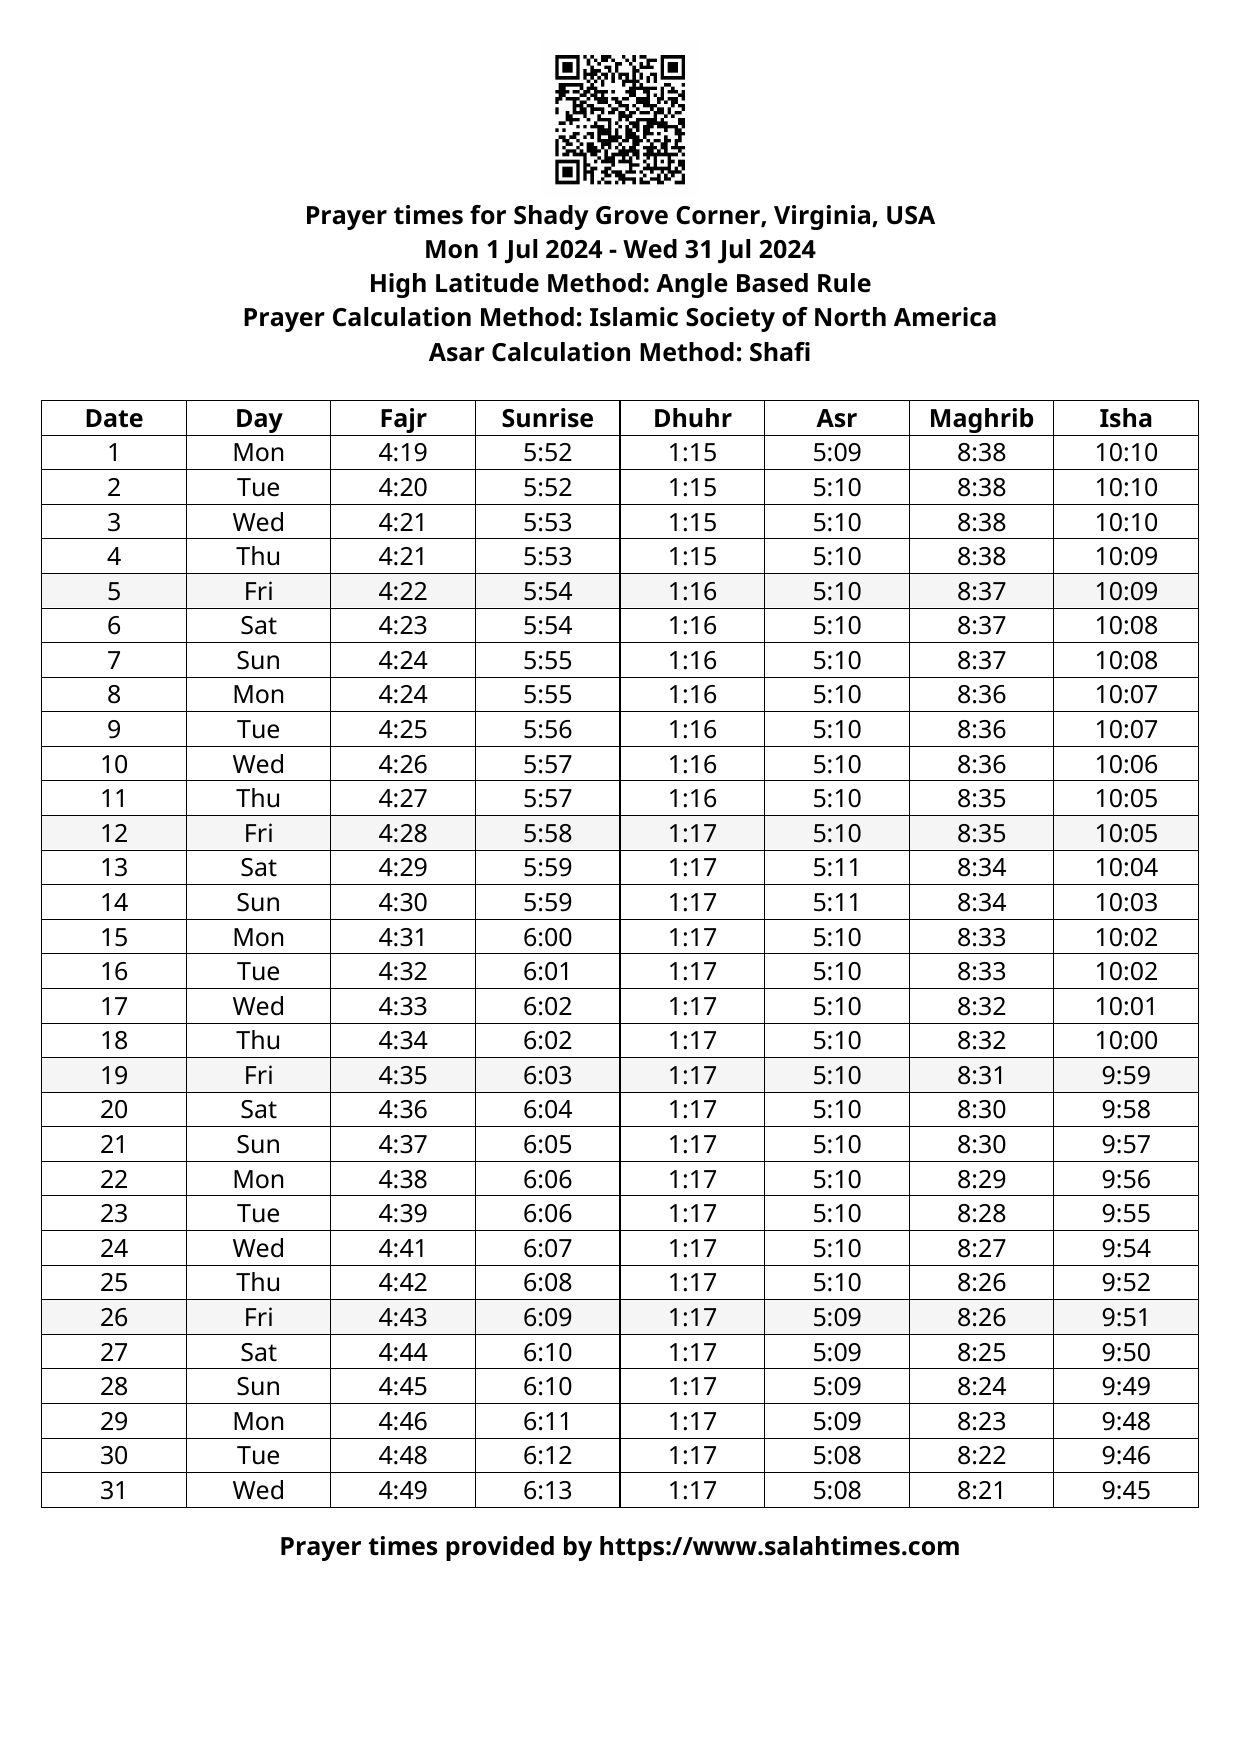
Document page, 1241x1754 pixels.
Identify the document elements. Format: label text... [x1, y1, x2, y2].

table_cell 8:37 [910, 609, 1053, 642]
table_cell 6 [42, 609, 186, 642]
table_cell 9:54 [1054, 1231, 1198, 1264]
table_cell 1:17 [621, 1231, 764, 1264]
table_cell 5:10 [765, 1127, 909, 1161]
table_cell 8:32 [910, 1024, 1053, 1057]
table_cell 5:09 [765, 1369, 909, 1403]
table_cell 8:30 [910, 1127, 1053, 1161]
table_cell 5:59 [476, 885, 619, 919]
table_cell 5:09 [765, 1300, 909, 1334]
table_cell 8:36 [910, 747, 1053, 780]
table_cell 4:49 [331, 1473, 475, 1507]
table_cell 5:10 [765, 747, 909, 780]
table_cell 5:10 [765, 920, 909, 953]
table_cell 9 [42, 712, 186, 746]
table_cell 5:11 [765, 885, 909, 919]
table_cell 5:10 [765, 609, 909, 642]
table_header Dhuhr [621, 401, 764, 434]
table_cell 21 [42, 1127, 186, 1161]
table_cell 4:46 [331, 1404, 475, 1437]
table_cell 11 [42, 781, 186, 815]
table_cell 9:50 [1054, 1335, 1198, 1368]
table_cell 6:00 [476, 920, 619, 953]
table_cell 5:59 [476, 851, 619, 884]
table_cell 4:28 [331, 816, 475, 849]
table_cell 1:15 [621, 436, 764, 469]
table_cell 5:09 [765, 1335, 909, 1368]
table_cell 5:09 [765, 1404, 909, 1437]
table_cell 2 [42, 470, 186, 504]
table_cell 5:10 [765, 574, 909, 607]
table_cell Mon [187, 1162, 330, 1195]
table_cell 1:17 [621, 1300, 764, 1334]
table_cell 4:24 [331, 643, 475, 677]
table_cell 3 [42, 505, 186, 538]
table_cell Sat [187, 851, 330, 884]
table_cell 10:10 [1054, 470, 1198, 504]
table_cell 4:31 [331, 920, 475, 953]
table_cell 4:39 [331, 1196, 475, 1230]
table_cell Sun [187, 885, 330, 919]
table_cell 17 [42, 989, 186, 1022]
table_cell 1:16 [621, 678, 764, 711]
table_cell 6:10 [476, 1335, 619, 1368]
table_cell 4:33 [331, 989, 475, 1022]
table_cell 5:11 [765, 851, 909, 884]
table_header Day [187, 401, 330, 434]
table_cell 5:10 [765, 954, 909, 988]
table_cell 1:17 [621, 920, 764, 953]
table_header Sunrise [476, 401, 619, 434]
table_cell 10:07 [1054, 678, 1198, 711]
table_cell 27 [42, 1335, 186, 1368]
table_cell Tue [187, 1196, 330, 1230]
table_cell 5:55 [476, 678, 619, 711]
table_cell Wed [187, 1473, 330, 1507]
table_cell 6:09 [476, 1300, 619, 1334]
table_cell 9:52 [1054, 1266, 1198, 1299]
table_cell Sat [187, 1335, 330, 1368]
table_cell 4:41 [331, 1231, 475, 1264]
table_cell Wed [187, 747, 330, 780]
table_cell 8:24 [910, 1369, 1053, 1403]
table_cell 6:08 [476, 1266, 619, 1299]
table_cell 4:24 [331, 678, 475, 711]
table_cell 5:54 [476, 574, 619, 607]
table_cell 5:10 [765, 678, 909, 711]
table_cell 10:05 [1054, 816, 1198, 849]
table_cell 6:02 [476, 989, 619, 1022]
table_cell 9:59 [1054, 1058, 1198, 1092]
text Prayer Calculation Method: Islamic Society of North America [42, 300, 1198, 334]
table_cell 4:34 [331, 1024, 475, 1057]
table_cell 1:16 [621, 609, 764, 642]
table_cell Mon [187, 436, 330, 469]
table_cell 5:10 [765, 1162, 909, 1195]
table_cell 4:32 [331, 954, 475, 988]
table_cell 10:05 [1054, 781, 1198, 815]
table_cell 8:29 [910, 1162, 1053, 1195]
table_cell 8:34 [910, 851, 1053, 884]
table_cell 6:06 [476, 1196, 619, 1230]
table_cell 5:10 [765, 1093, 909, 1126]
table_cell Tue [187, 1439, 330, 1472]
table_cell 1 [42, 436, 186, 469]
table_cell 10:07 [1054, 712, 1198, 746]
table_cell 10:03 [1054, 885, 1198, 919]
table_cell 9:48 [1054, 1404, 1198, 1437]
table_cell 4:42 [331, 1266, 475, 1299]
table_cell 14 [42, 885, 186, 919]
table_header Asr [765, 401, 909, 434]
table_cell 16 [42, 954, 186, 988]
table_cell 13 [42, 851, 186, 884]
table_cell 4 [42, 539, 186, 573]
table_cell 8:37 [910, 643, 1053, 677]
table_cell 9:58 [1054, 1093, 1198, 1126]
table_cell 9:46 [1054, 1439, 1198, 1472]
table_cell 30 [42, 1439, 186, 1472]
table_cell 4:48 [331, 1439, 475, 1472]
table_cell 1:17 [621, 989, 764, 1022]
table_cell 4:22 [331, 574, 475, 607]
table_cell 22 [42, 1162, 186, 1195]
table_cell 5 [42, 574, 186, 607]
table_cell 5:56 [476, 712, 619, 746]
table_cell 10:09 [1054, 539, 1198, 573]
table_cell 5:57 [476, 781, 619, 815]
table_cell 8:35 [910, 816, 1053, 849]
table_cell Sun [187, 1369, 330, 1403]
text Mon 1 Jul 2024 - Wed 31 Jul 2024 [42, 232, 1198, 266]
table_cell 24 [42, 1231, 186, 1264]
table_cell 1:17 [621, 1266, 764, 1299]
table_cell 8:26 [910, 1300, 1053, 1334]
table_cell 6:11 [476, 1404, 619, 1437]
table_cell 19 [42, 1058, 186, 1092]
table_cell 6:07 [476, 1231, 619, 1264]
table_cell 9:51 [1054, 1300, 1198, 1334]
table_cell 10 [42, 747, 186, 780]
table_cell Mon [187, 678, 330, 711]
table_cell Thu [187, 539, 330, 573]
table_cell 1:17 [621, 1439, 764, 1472]
table_cell 1:17 [621, 1162, 764, 1195]
table_cell 6:06 [476, 1162, 619, 1195]
table_cell 4:20 [331, 470, 475, 504]
table_cell Fri [187, 1300, 330, 1334]
table_cell 10:02 [1054, 954, 1198, 988]
table_cell 9:49 [1054, 1369, 1198, 1403]
table_cell 8:27 [910, 1231, 1053, 1264]
table_cell 4:25 [331, 712, 475, 746]
table_cell Wed [187, 505, 330, 538]
table_cell 4:27 [331, 781, 475, 815]
table_cell 5:10 [765, 643, 909, 677]
table_cell 8:21 [910, 1473, 1053, 1507]
table_cell 6:01 [476, 954, 619, 988]
table_cell 4:23 [331, 609, 475, 642]
table_cell 8:23 [910, 1404, 1053, 1437]
table_cell 23 [42, 1196, 186, 1230]
table_cell 4:26 [331, 747, 475, 780]
table_cell 10:08 [1054, 609, 1198, 642]
table_cell 6:02 [476, 1024, 619, 1057]
table_cell 5:10 [765, 781, 909, 815]
table_cell 18 [42, 1024, 186, 1057]
table_cell 10:10 [1054, 436, 1198, 469]
table_cell 10:04 [1054, 851, 1198, 884]
table_cell 29 [42, 1404, 186, 1437]
table_cell 8:36 [910, 712, 1053, 746]
table_cell 8:28 [910, 1196, 1053, 1230]
table_cell 6:10 [476, 1369, 619, 1403]
table_cell 6:12 [476, 1439, 619, 1472]
table_cell 4:35 [331, 1058, 475, 1092]
table_cell 1:16 [621, 712, 764, 746]
table_cell Fri [187, 574, 330, 607]
table_cell 1:17 [621, 1093, 764, 1126]
table_cell 4:36 [331, 1093, 475, 1126]
table_cell 5:10 [765, 1196, 909, 1230]
table_cell 5:10 [765, 539, 909, 573]
table_cell 5:08 [765, 1439, 909, 1472]
table_cell 8:36 [910, 678, 1053, 711]
table_cell 5:10 [765, 1024, 909, 1057]
table_cell 8:38 [910, 436, 1053, 469]
table_cell 10:09 [1054, 574, 1198, 607]
table_header Date [42, 401, 186, 434]
table_header Isha [1054, 401, 1198, 434]
table_cell 5:10 [765, 470, 909, 504]
table_cell 5:10 [765, 1058, 909, 1092]
table_cell 5:54 [476, 609, 619, 642]
table_cell 8:32 [910, 989, 1053, 1022]
table_cell 1:17 [621, 954, 764, 988]
table_cell 6:13 [476, 1473, 619, 1507]
table_cell 4:37 [331, 1127, 475, 1161]
table_cell Thu [187, 781, 330, 815]
table_cell Fri [187, 816, 330, 849]
table_cell 8:35 [910, 781, 1053, 815]
table_header Maghrib [910, 401, 1053, 434]
table_cell 8:38 [910, 470, 1053, 504]
table_cell 1:17 [621, 1058, 764, 1092]
table_cell 9:45 [1054, 1473, 1198, 1507]
table_cell Tue [187, 712, 330, 746]
table_cell 8:33 [910, 954, 1053, 988]
table_cell 5:09 [765, 436, 909, 469]
table_cell 26 [42, 1300, 186, 1334]
table_cell 1:17 [621, 1127, 764, 1161]
table_cell 1:17 [621, 1196, 764, 1230]
table_cell 5:08 [765, 1473, 909, 1507]
table_cell 10:10 [1054, 505, 1198, 538]
table_cell Thu [187, 1024, 330, 1057]
table_cell 5:52 [476, 436, 619, 469]
table_cell 8:38 [910, 539, 1053, 573]
table_cell 8 [42, 678, 186, 711]
table_cell 5:10 [765, 1266, 909, 1299]
table_cell 6:04 [476, 1093, 619, 1126]
table_cell 1:17 [621, 1335, 764, 1368]
table_cell Sat [187, 1093, 330, 1126]
table_cell 8:38 [910, 505, 1053, 538]
table_cell Wed [187, 989, 330, 1022]
table_cell Sun [187, 643, 330, 677]
table_cell Wed [187, 1231, 330, 1264]
table_cell 6:03 [476, 1058, 619, 1092]
table_cell 8:30 [910, 1093, 1053, 1126]
table_cell Tue [187, 470, 330, 504]
table_cell Mon [187, 1404, 330, 1437]
table_cell 15 [42, 920, 186, 953]
table_cell 1:17 [621, 851, 764, 884]
table_cell 4:19 [331, 436, 475, 469]
table_cell Fri [187, 1058, 330, 1092]
table_cell 8:22 [910, 1439, 1053, 1472]
table_cell 5:10 [765, 1231, 909, 1264]
table_cell 8:26 [910, 1266, 1053, 1299]
text Prayer times for Shady Grove Corner, Virginia, USA [42, 198, 1198, 232]
table_cell 20 [42, 1093, 186, 1126]
table_cell 8:25 [910, 1335, 1053, 1368]
table_cell 1:15 [621, 470, 764, 504]
table_cell 4:38 [331, 1162, 475, 1195]
text Prayer times provided by https://www.salahtimes.com [42, 1528, 1198, 1563]
table_cell 5:10 [765, 816, 909, 849]
table_cell 5:10 [765, 712, 909, 746]
table_cell 1:17 [621, 1404, 764, 1437]
table_cell Mon [187, 920, 330, 953]
table_cell 31 [42, 1473, 186, 1507]
table_header Fajr [331, 401, 475, 434]
table_cell Thu [187, 1266, 330, 1299]
table_cell 1:17 [621, 1473, 764, 1507]
table_cell 9:56 [1054, 1162, 1198, 1195]
table_cell 4:43 [331, 1300, 475, 1334]
table_cell 4:29 [331, 851, 475, 884]
table_cell 4:44 [331, 1335, 475, 1368]
table_cell 10:06 [1054, 747, 1198, 780]
text High Latitude Method: Angle Based Rule [42, 266, 1198, 300]
table_cell 8:37 [910, 574, 1053, 607]
table_cell 1:16 [621, 574, 764, 607]
table_cell 10:02 [1054, 920, 1198, 953]
table_cell 4:45 [331, 1369, 475, 1403]
table_cell 1:17 [621, 885, 764, 919]
table_cell 8:34 [910, 885, 1053, 919]
table_cell Tue [187, 954, 330, 988]
table_cell 12 [42, 816, 186, 849]
table_cell 5:10 [765, 989, 909, 1022]
table_cell 8:31 [910, 1058, 1053, 1092]
table_cell 5:53 [476, 505, 619, 538]
table_cell 10:00 [1054, 1024, 1198, 1057]
table_cell 9:57 [1054, 1127, 1198, 1161]
table_cell 5:52 [476, 470, 619, 504]
table_cell 6:05 [476, 1127, 619, 1161]
table_cell 1:17 [621, 1369, 764, 1403]
table_cell 8:33 [910, 920, 1053, 953]
table_cell 5:55 [476, 643, 619, 677]
table_cell 1:15 [621, 539, 764, 573]
table_cell 28 [42, 1369, 186, 1403]
table_cell Sun [187, 1127, 330, 1161]
table_cell Sat [187, 609, 330, 642]
table_cell 1:15 [621, 505, 764, 538]
table_cell 1:17 [621, 1024, 764, 1057]
table_cell 4:21 [331, 505, 475, 538]
picture [542, 41, 699, 198]
table_cell 5:57 [476, 747, 619, 780]
table_cell 10:01 [1054, 989, 1198, 1022]
table_cell 25 [42, 1266, 186, 1299]
table_cell 1:16 [621, 643, 764, 677]
table_cell 1:16 [621, 747, 764, 780]
table_cell 1:16 [621, 781, 764, 815]
table_cell 1:17 [621, 816, 764, 849]
table_cell 7 [42, 643, 186, 677]
table_cell 5:53 [476, 539, 619, 573]
table_cell 9:55 [1054, 1196, 1198, 1230]
table_cell 4:21 [331, 539, 475, 573]
table_cell 5:10 [765, 505, 909, 538]
text Asar Calculation Method: Shafi [42, 334, 1198, 368]
table_cell 10:08 [1054, 643, 1198, 677]
table_cell 4:30 [331, 885, 475, 919]
table_cell 5:58 [476, 816, 619, 849]
